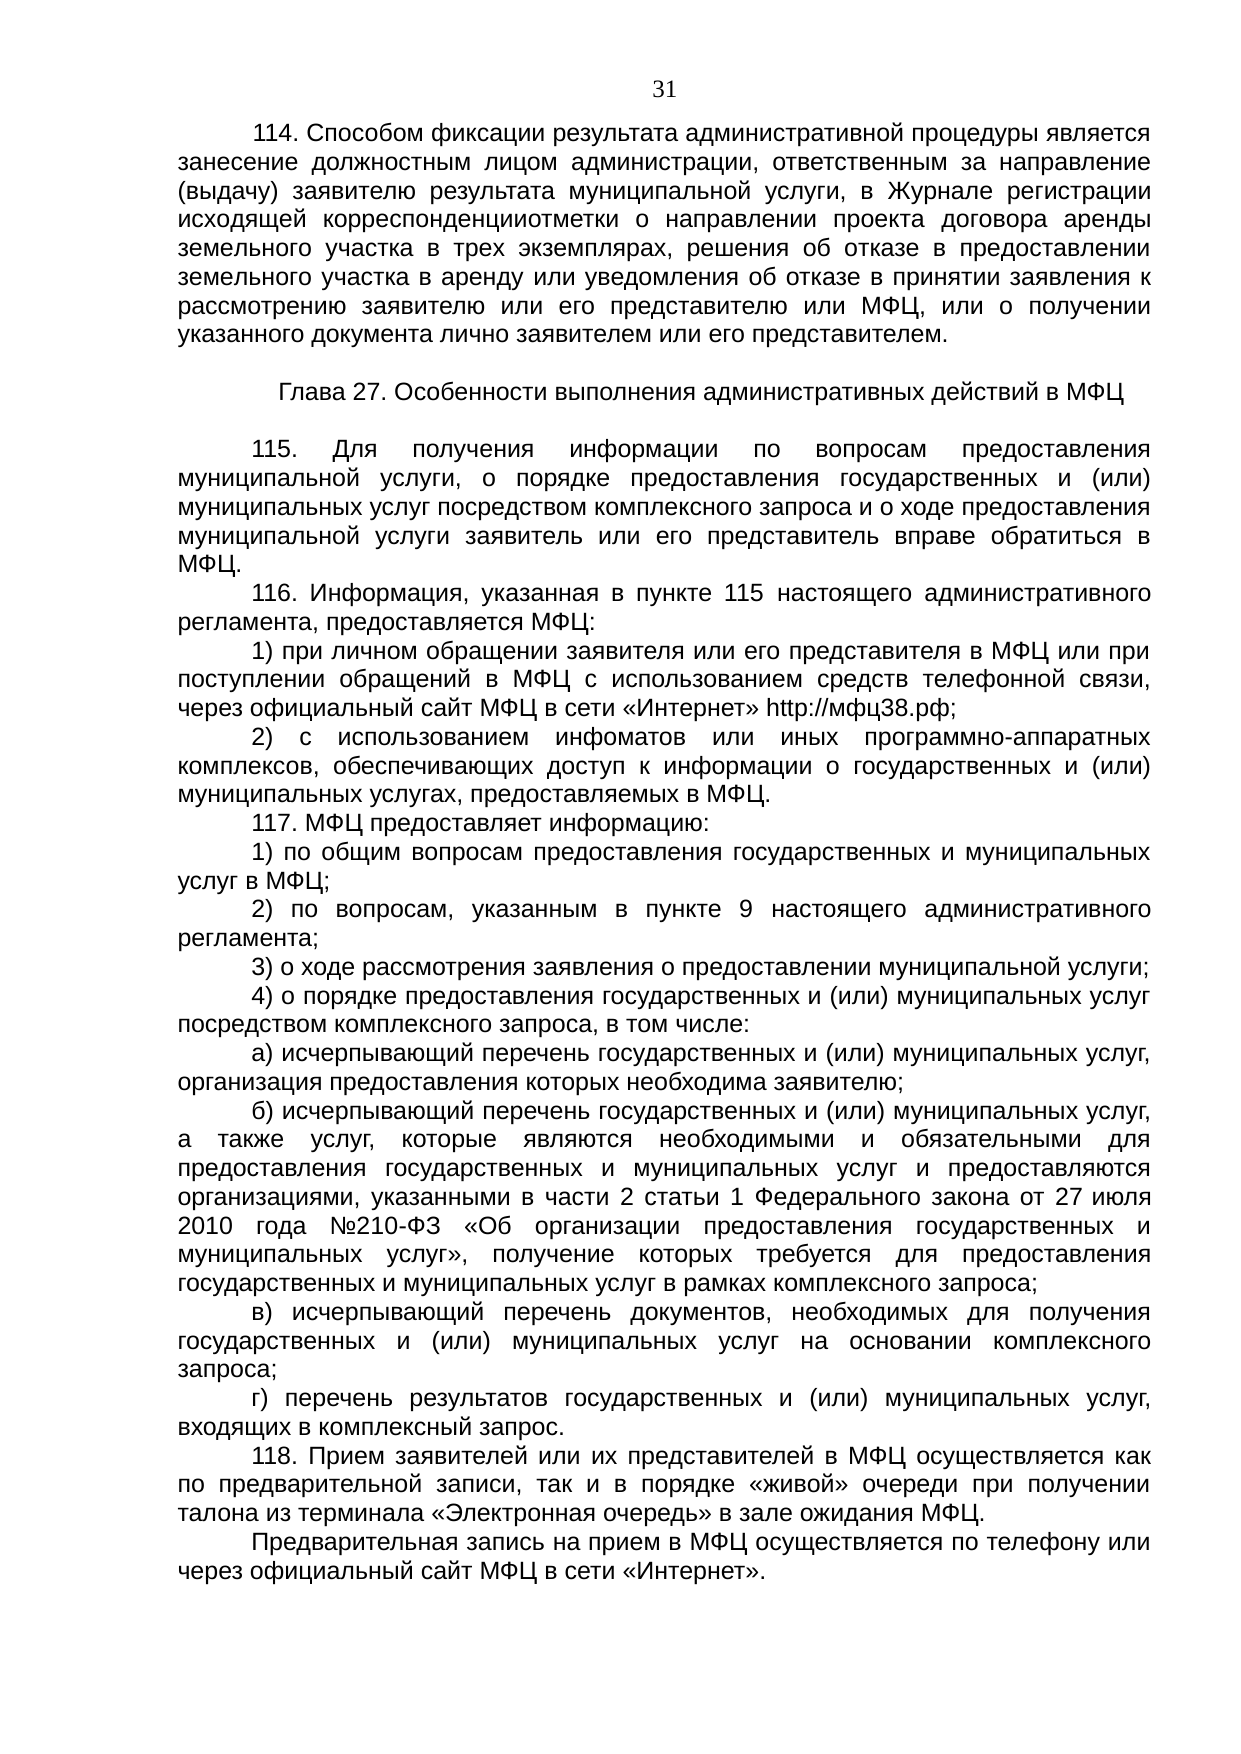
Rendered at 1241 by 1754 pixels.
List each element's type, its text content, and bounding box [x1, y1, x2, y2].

text в) исчерпывающий перечень документов, необходимых для получения государственных и (или) муниципальных услуг на основании комплексного запроса; [177, 1297, 1152, 1383]
text а) исчерпывающий перечень государственных и (или) муниципальных услуг, организация предоставления которых необходима заявителю; [177, 1038, 1152, 1096]
text 115. Для получения информации по вопросам предоставления муниципальной услуги, о порядке предоставления государственных и (или) муниципальных услуг посредством комплексного запроса и о ходе предоставления муниципальной услуги заявитель или его представитель вправе обратиться в МФЦ. [177, 434, 1152, 578]
text 2) с использованием инфоматов или иных программно-аппаратных комплексов, обеспечивающих доступ к информации о государственных и (или) муниципальных услугах, предоставляемых в МФЦ. [177, 722, 1152, 808]
text 118. Прием заявителей или их представителей в МФЦ осуществляется как по предварительной записи, так и в порядке «живой» очереди при получении талона из терминала «Электронная очередь» в зале ожидания МФЦ. [177, 1441, 1152, 1527]
text 2) по вопросам, указанным в пункте 9 настоящего административного регламента; [177, 894, 1152, 952]
text 117. МФЦ предоставляет информацию: [177, 808, 1152, 837]
text Предварительная запись на прием в МФЦ осуществляется по телефону или через официальный сайт МФЦ в сети «Интернет». [177, 1527, 1152, 1584]
text 3) о ходе рассмотрения заявления о предоставлении муниципальной услуги; [177, 952, 1152, 981]
text б) исчерпывающий перечень государственных и (или) муниципальных услуг, а также услуг, которые являются необходимыми и обязательными для предоставления государственных и муниципальных услуг и предоставляются организациями, указанными в части 2 статьи 1 Федерального закона от 27 июля 2010 года №210-ФЗ «Об организации предоставления государственных и муниципальных услуг», получение которых требуется для предоставления государственных и муниципальных услуг в рамках комплексного запроса; [177, 1096, 1152, 1297]
text г) перечень результатов государственных и (или) муниципальных услуг, входящих в комплексный запрос. [177, 1383, 1152, 1441]
text 4) о порядке предоставления государственных и (или) муниципальных услуг посредством комплексного запроса, в том числе: [177, 981, 1152, 1038]
text Глава 27. Особенности выполнения административных действий в МФЦ [177, 377, 1152, 406]
text 114. Способом фиксации результата административной процедуры является занесение должностным лицом администрации, ответственным за направление (выдачу) заявителю результата муниципальной услуги, в Журнале регистрации исходящей корреспонденцииотметки о направлении проекта договора аренды земельного участка в трех экземплярах, решения об отказе в предоставлении земельного участка в аренду или уведомления об отказе в принятии заявления к рассмотрению заявителю или его представителю или МФЦ, или о получении указанного документа лично заявителем или его представителем. [177, 118, 1152, 348]
text 1) по общим вопросам предоставления государственных и муниципальных услуг в МФЦ; [177, 837, 1152, 894]
text 116. Информация, указанная в пункте 115 настоящего административного регламента, предоставляется МФЦ: [177, 578, 1152, 636]
text 1) при личном обращении заявителя или его представителя в МФЦ или при поступлении обращений в МФЦ с использованием средств телефонной связи, через официальный сайт МФЦ в сети «Интернет» http://мфц38.рф; [177, 636, 1152, 722]
